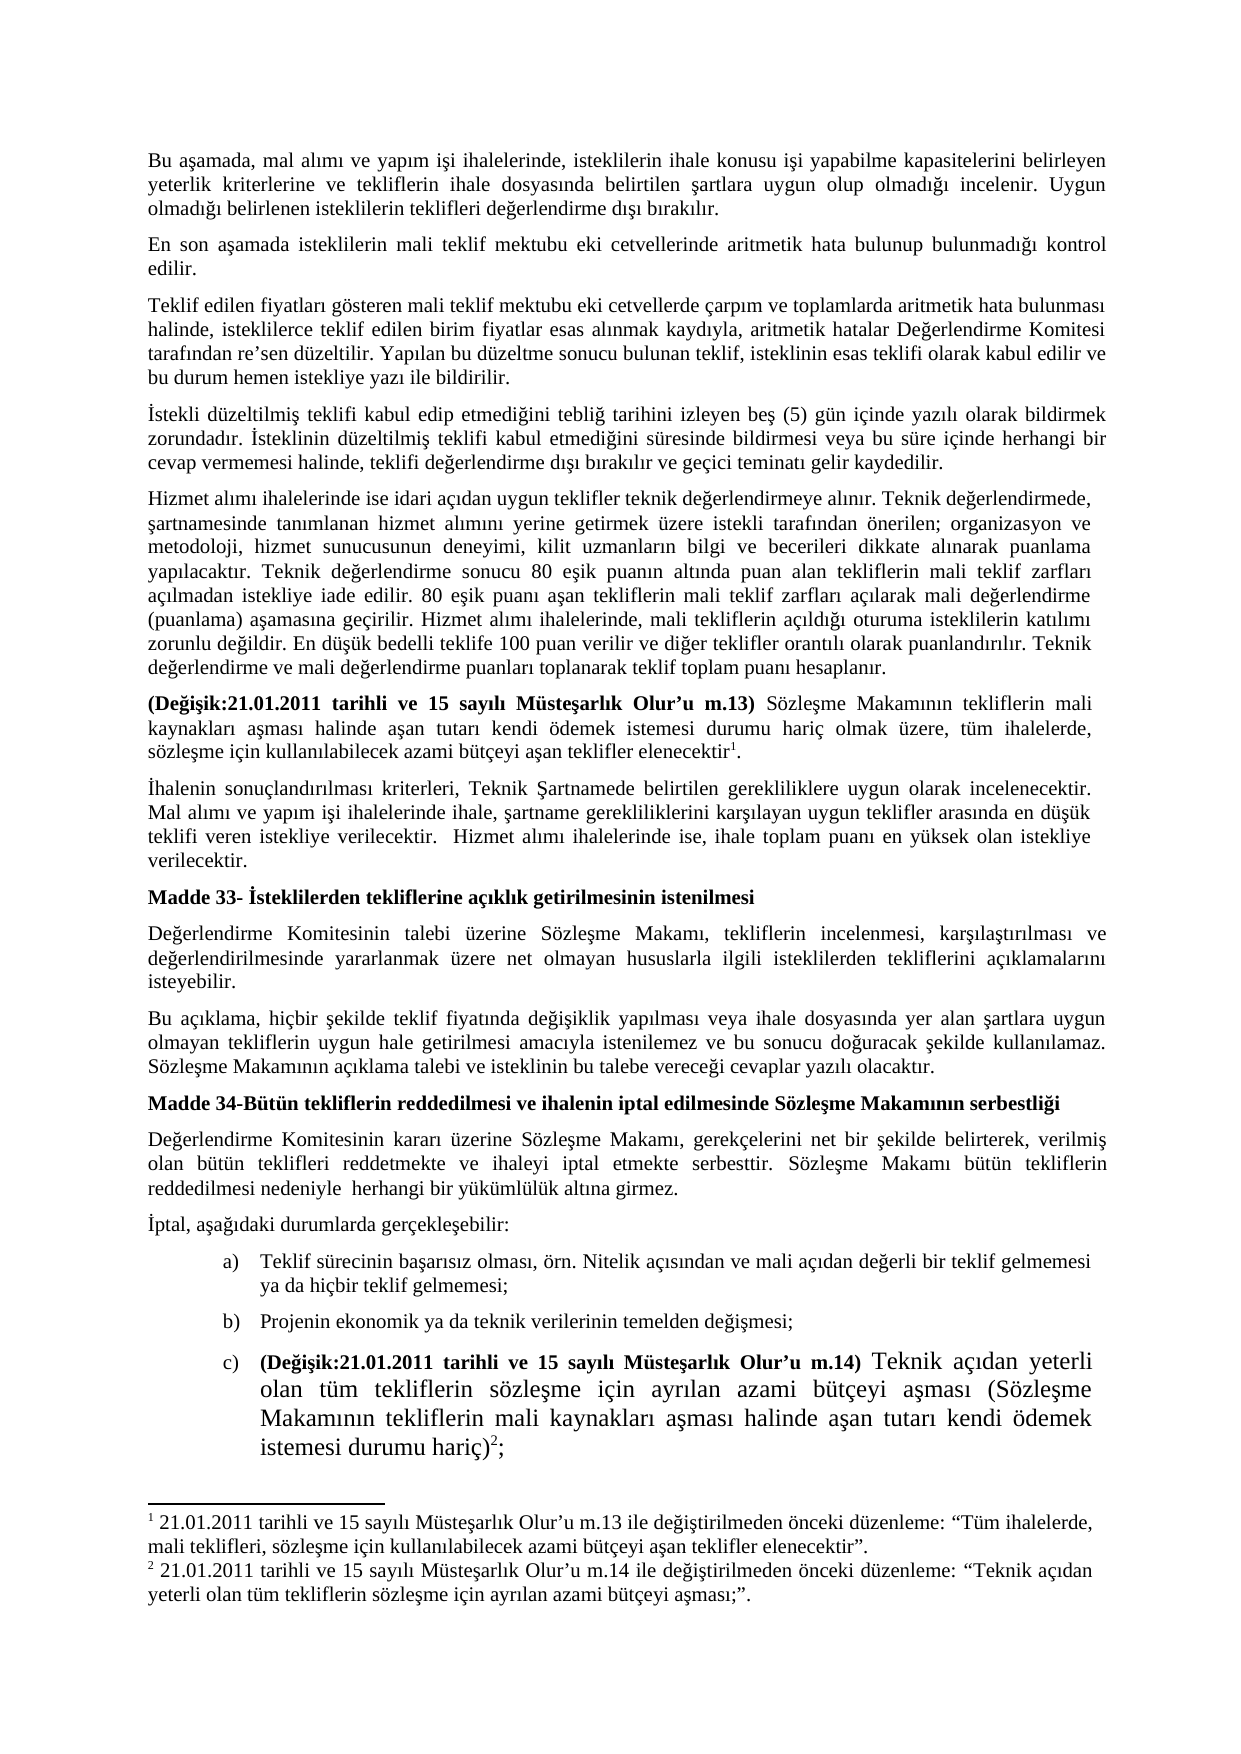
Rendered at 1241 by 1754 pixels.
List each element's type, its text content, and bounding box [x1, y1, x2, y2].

text Bu açıklama, hiçbir şekilde teklif fiyatında değişiklik yapılması veya ihale dosyasında yer alan şartlara uygun olmayan tekliflerin uygun hale getirilmesi amacıyla istenilemez ve bu sonucu doğuracak şekilde kullanılamaz. Sözleşme Makamının açıklama talebi ve isteklinin bu talebe vereceği cevaplar yazılı olacaktır. [148, 1006, 1107, 1078]
text Teklif edilen fiyatları gösteren mali teklif mektubu eki cetvellerde çarpım ve toplamlarda aritmetik hata bulunması halinde, isteklilerce teklif edilen birim fiyatlar esas alınmak kaydıyla, aritmetik hatalar Değerlendirme Komitesi tarafından re’sen düzeltilir. Yapılan bu düzeltme sonucu bulunan teklif, isteklinin esas teklifi olarak kabul edilir ve bu durum hemen istekliye yazı ile bildirilir. [148, 293, 1107, 389]
text Bu aşamada, mal alımı ve yapım işi ihalelerinde, isteklilerin ihale konusu işi yapabilme kapasitelerini belirleyen yeterlik kriterlerine ve tekliflerin ihale dosyasında belirtilen şartlara uygun olup olmadığı incelenir. Uygun olmadığı belirlenen isteklilerin teklifleri değerlendirme dışı bırakılır. [148, 148, 1107, 220]
text Değerlendirme Komitesinin talebi üzerine Sözleşme Makamı, tekliflerin incelenmesi, karşılaştırılması ve değerlendirilmesinde yararlanmak üzere net olmayan hususlarla ilgili isteklilerden tekliflerini açıklamalarını isteyebilir. [148, 921, 1107, 993]
text Madde 33- İsteklilerden tekliflerine açıklık getirilmesinin istenilmesi [148, 885, 1107, 909]
text İstekli düzeltilmiş teklifi kabul edip etmediğini tebliğ tarihini izleyen beş (5) gün içinde yazılı olarak bildirmek zorundadır. İsteklinin düzeltilmiş teklifi kabul etmediğini süresinde bildirmesi veya bu süre içinde herhangi bir cevap vermemesi halinde, teklifi değerlendirme dışı bırakılır ve geçici teminatı gelir kaydedilir. [148, 402, 1107, 474]
text İhalenin sonuçlandırılması kriterleri, Teknik Şartnamede belirtilen gerekliliklere uygun olarak incelenecektir. Mal alımı ve yapım işi ihalelerinde ihale, şartname gerekliliklerini karşılayan uygun teklifler arasında en düşük teklifi veren istekliye verilecektir. Hizmet alımı ihalelerinde ise, ihale toplam puanı en yüksek olan istekliye verilecektir. [148, 776, 1093, 872]
text (Değişik:21.01.2011 tarihli ve 15 sayılı Müsteşarlık Olur’u m.13) Sözleşme Makamının tekliflerin mali kaynakları aşması halinde aşan tutarı kendi ödemek istemesi durumu hariç olmak üzere, tüm ihalelerde, sözleşme için kullanılabilecek azami bütçeyi aşan teklifler elenecektir. [148, 691, 1093, 763]
text En son aşamada isteklilerin mali teklif mektubu eki cetvellerinde aritmetik hata bulunup bulunmadığı kontrol edilir. [148, 232, 1107, 280]
list (Değişik:21.01.2011 tarihli ve 15 sayılı Müsteşarlık Olur’u m.14) Teknik açıdan yeterli olan tüm tekliflerin sözleşme için ayrılan azami bütçeyi aşması (Sözleşme Makamının tekliflerin mali kaynakları aşması halinde aşan tutarı kendi ödemek istemesi durumu hariç); [223, 1346, 1093, 1461]
list Teklif sürecinin başarısız olması, örn. Nitelik açısından ve mali açıdan değerli bir teklif gelmemesi ya da hiçbir teklif gelmemesi; [223, 1248, 1093, 1297]
text Değerlendirme Komitesinin kararı üzerine Sözleşme Makamı, gerekçelerini net bir şekilde belirterek, verilmiş olan bütün teklifleri reddetmekte ve ihaleyi iptal etmekte serbesttir. Sözleşme Makamı bütün tekliflerin reddedilmesi nedeniyle herhangi bir yükümlülük altına girmez. [148, 1127, 1107, 1199]
text Hizmet alımı ihalelerinde ise idari açıdan uygun teklifler teknik değerlendirmeye alınır. Teknik değerlendirmede, şartnamesinde tanımlanan hizmet alımını yerine getirmek üzere istekli tarafından önerilen; organizasyon ve metodoloji, hizmet sunucusunun deneyimi, kilit uzmanların bilgi ve becerileri dikkate alınarak puanlama yapılacaktır. Teknik değerlendirme sonucu 80 eşik puanın altında puan alan tekliflerin mali teklif zarfları açılmadan istekliye iade edilir. 80 eşik puanı aşan tekliflerin mali teklif zarfları açılarak mali değerlendirme (puanlama) aşamasına geçirilir. Hizmet alımı ihalelerinde, mali tekliflerin açıldığı oturuma isteklilerin katılımı zorunlu değildir. En düşük bedelli teklife 100 puan verilir ve diğer teklifler orantılı olarak puanlandırılır. Teknik değerlendirme ve mali değerlendirme puanları toplanarak teklif toplam puanı hesaplanır. [148, 486, 1093, 679]
text Madde 34-Bütün tekliflerin reddedilmesi ve ihalenin iptal edilmesinde Sözleşme Makamının serbestliği [148, 1091, 1107, 1115]
list Projenin ekonomik ya da teknik verilerinin temelden değişmesi; [223, 1309, 1093, 1333]
text İptal, aşağıdaki durumlarda gerçekleşebilir: [148, 1212, 1093, 1236]
